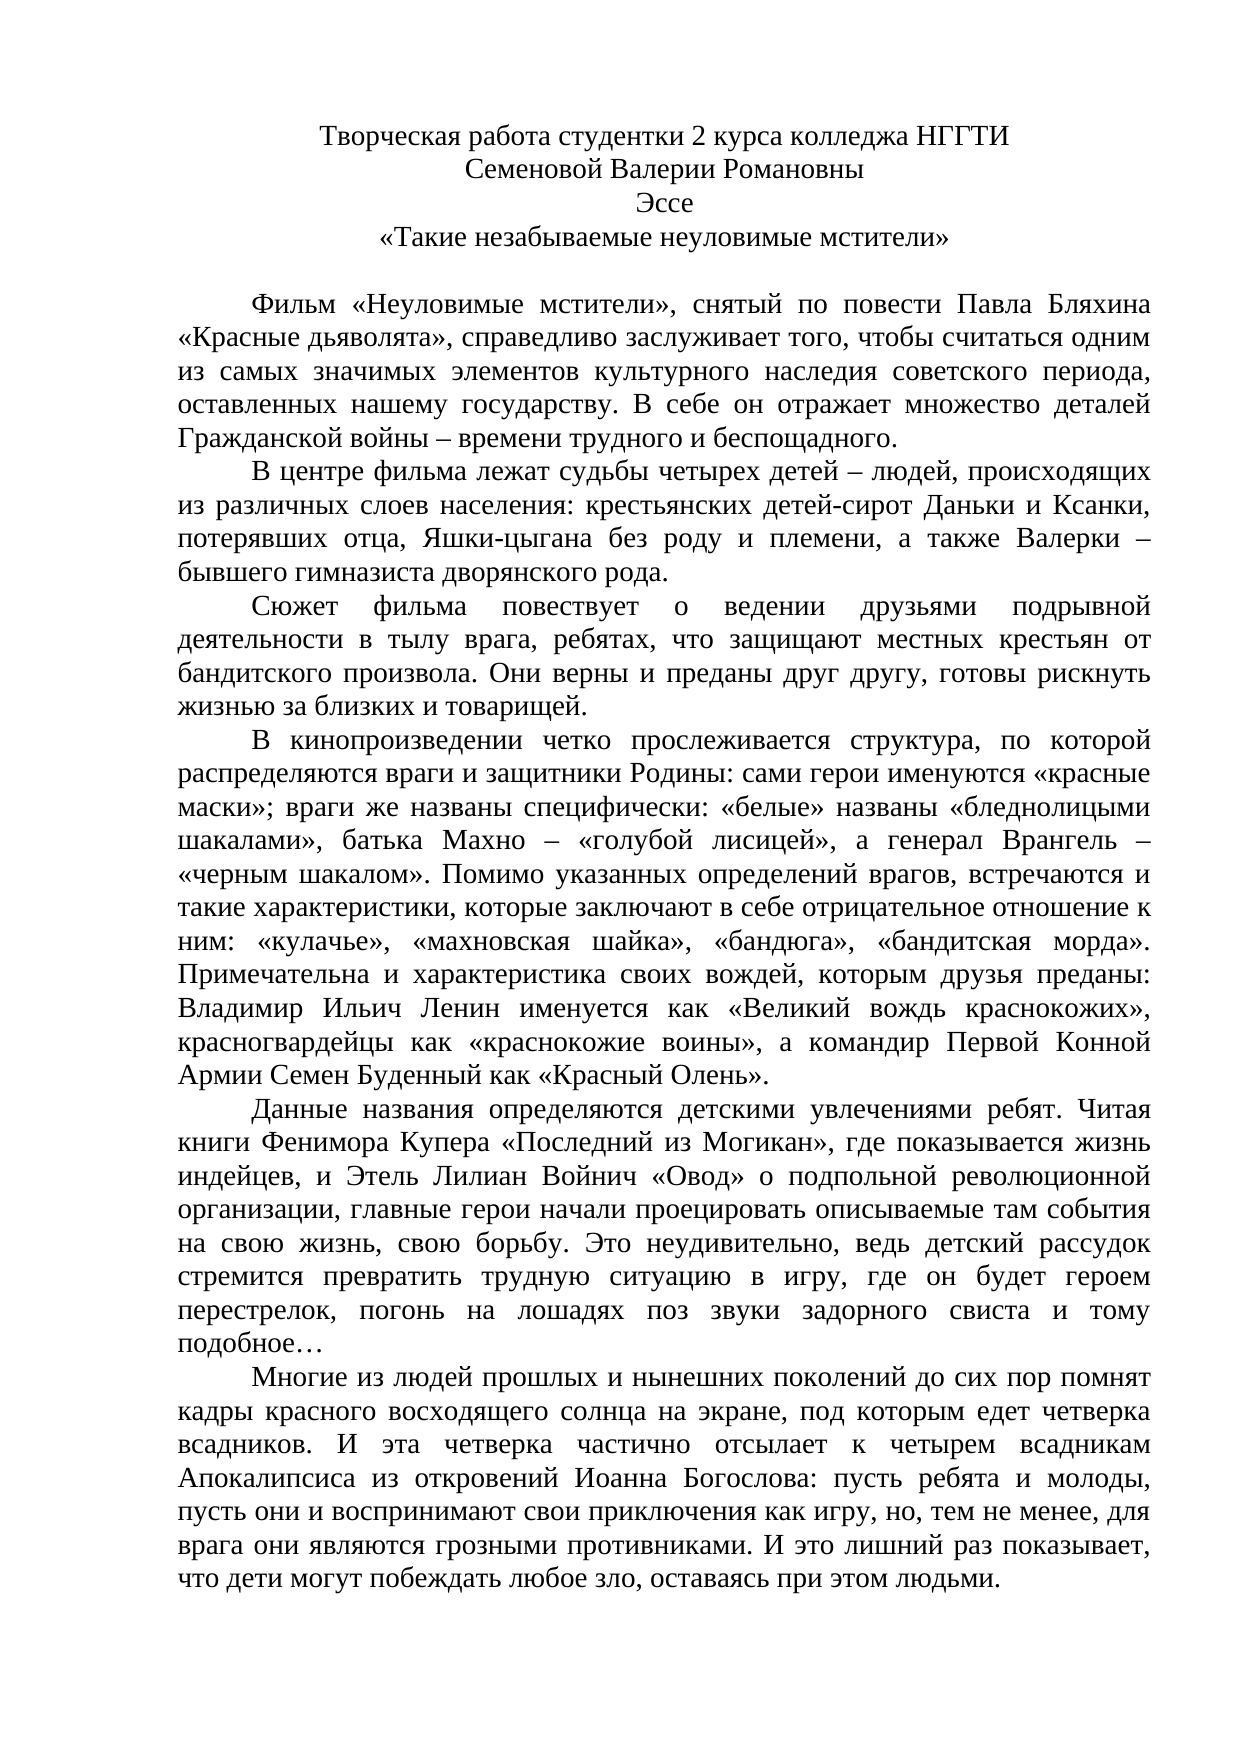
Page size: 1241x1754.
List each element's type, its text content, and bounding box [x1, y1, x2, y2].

text Семеновой Валерии Романовны [177, 152, 1152, 185]
text Многие из людей прошлых и нынешних поколений до сих пор помнят кадры красного восходящего солнца на экране, под которым едет четверка всадников. И эта четверка частично отсылает к четырем всадникам Апокалипсиса из откровений Иоанна Богослова: пусть ребята и молоды, пусть они и воспринимают свои приключения как игру, но, тем не менее, для врага они являются грозными противниками. И это лишний раз показывает, что дети могут побеждать любое зло, оставаясь при этом людьми. [177, 1359, 1152, 1594]
text Эссе [177, 185, 1152, 219]
text Творческая работа студентки 2 курса колледжа НГГТИ [177, 118, 1152, 152]
text В центре фильма лежат судьбы четырех детей – людей, происходящих из различных слоев населения: крестьянских детей-сирот Даньки и Ксанки, потерявших отца, Яшки-цыгана без роду и племени, а также Валерки – бывшего гимназиста дворянского рода. [177, 453, 1152, 588]
text Фильм «Неуловимые мстители», снятый по повести Павла Бляхина «Красные дьяволята», справедливо заслуживает того, чтобы считаться одним из самых значимых элементов культурного наследия советского периода, оставленных нашему государству. В себе он отражает множество деталей Гражданской войны – времени трудного и беспощадного. [177, 286, 1152, 453]
text В кинопроизведении четко прослеживается структура, по которой распределяются враги и защитники Родины: сами герои именуются «красные маски»; враги же названы специфически: «белые» названы «бледнолицыми шакалами», батька Махно – «голубой лисицей», а генерал Врангель – «черным шакалом». Помимо указанных определений врагов, встречаются и такие характеристики, которые заключают в себе отрицательное отношение к ним: «кулачье», «махновская шайка», «бандюга», «бандитская морда». Примечательна и характеристика своих вождей, которым друзья преданы: Владимир Ильич Ленин именуется как «Великий вождь краснокожих», красногвардейцы как «краснокожие воины», а командир Первой Конной Армии Семен Буденный как «Красный Олень». [177, 722, 1152, 1091]
text Сюжет фильма повествует о ведении друзьями подрывной деятельности в тылу врага, ребятах, что защищают местных крестьян от бандитского произвола. Они верны и преданы друг другу, готовы рискнуть жизнью за близких и товарищей. [177, 588, 1152, 722]
text «Такие незабываемые неуловимые мстители» [177, 219, 1152, 252]
text Данные названия определяются детскими увлечениями ребят. Читая книги Фенимора Купера «Последний из Могикан», где показывается жизнь индейцев, и Этель Лилиан Войнич «Овод» о подпольной революционной организации, главные герои начали проецировать описываемые там события на свою жизнь, свою борьбу. Это неудивительно, ведь детский рассудок стремится превратить трудную ситуацию в игру, где он будет героем перестрелок, погонь на лошадях поз звуки задорного свиста и тому подобное… [177, 1091, 1152, 1359]
